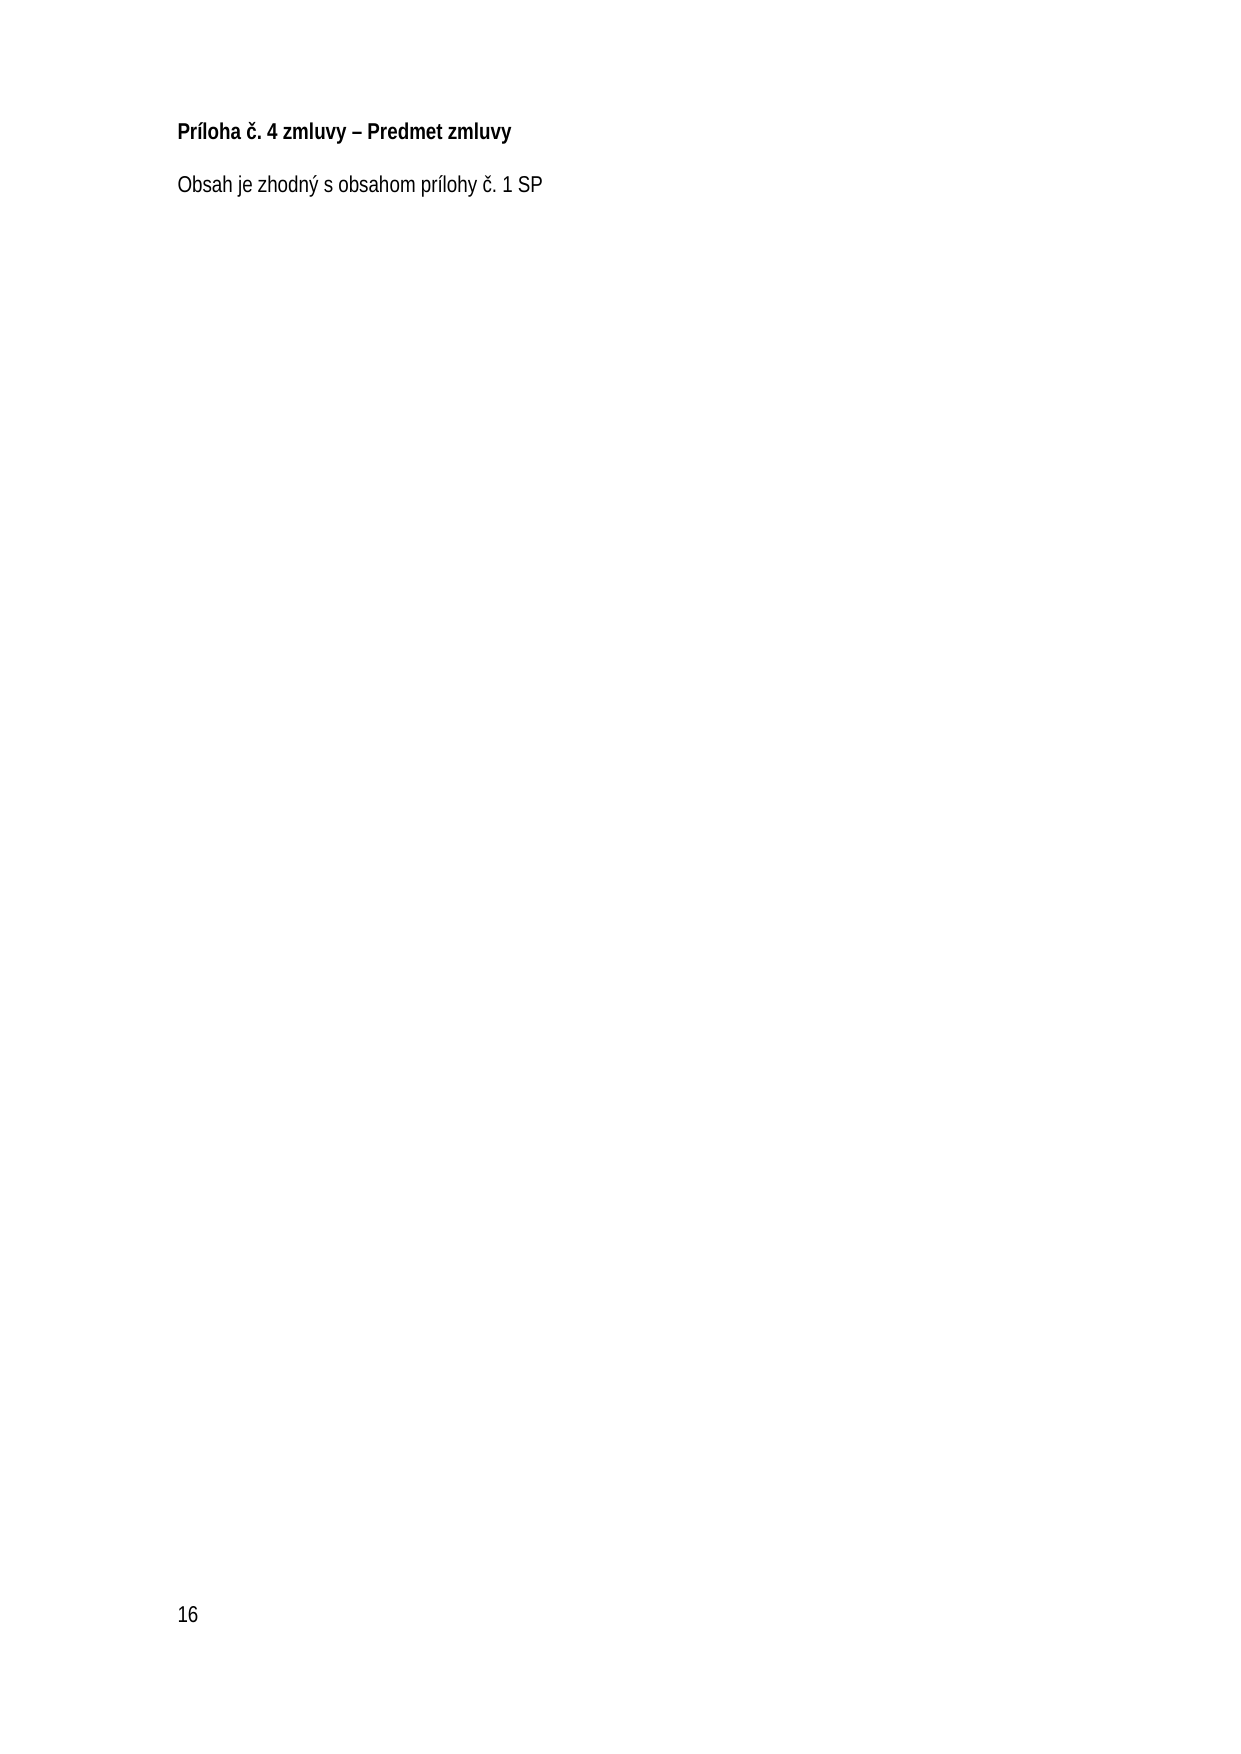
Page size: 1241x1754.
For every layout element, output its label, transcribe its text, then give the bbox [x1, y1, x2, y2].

text Príloha č. 4 zmluvy – Predmet zmluvy [177, 118, 1122, 144]
text Obsah je zhodný s obsahom prílohy č. 1 SP [177, 171, 1122, 197]
